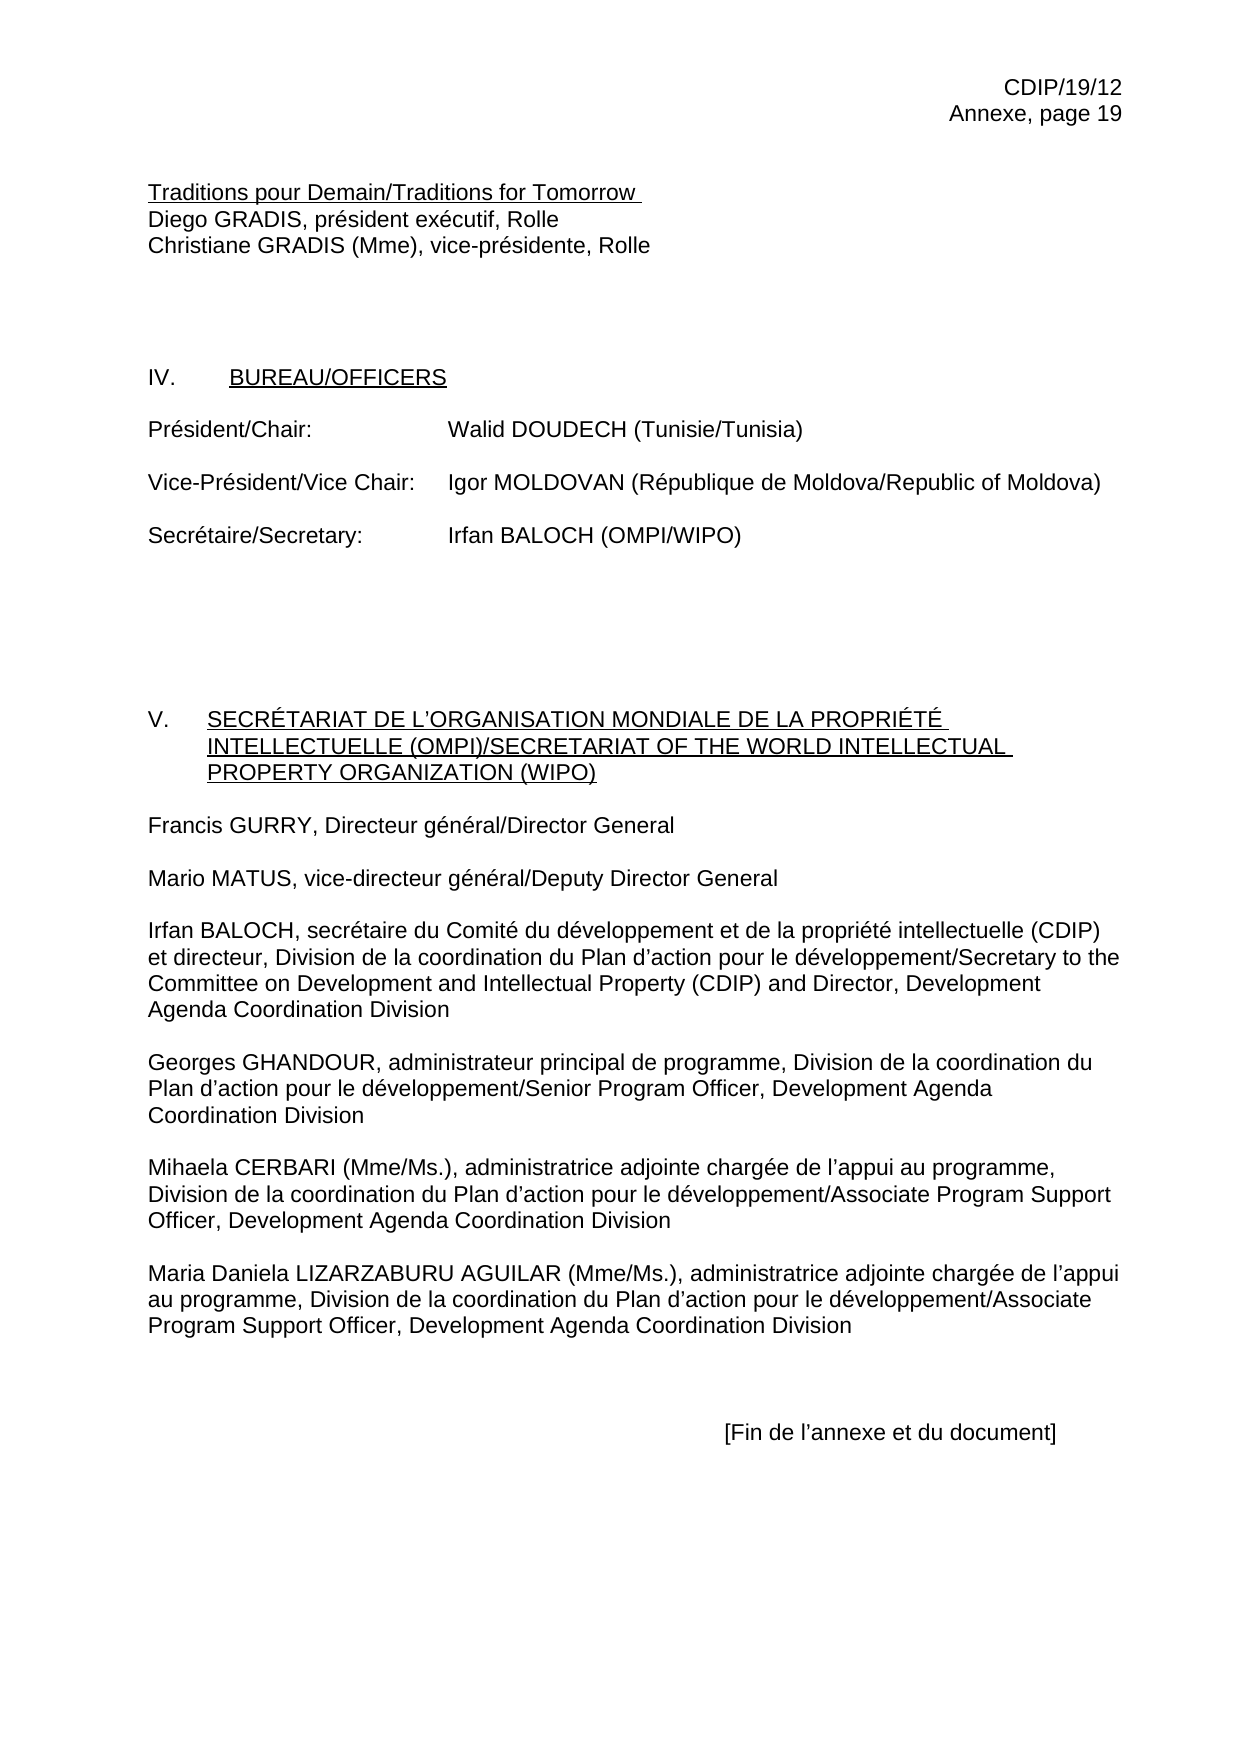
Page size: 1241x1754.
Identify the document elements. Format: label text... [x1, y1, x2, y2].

text Diego GRADIS, président exécutif, Rolle [148, 206, 1122, 232]
text Secrétaire/Secretary: Irfan BALOCH (OMPI/WIPO) [148, 522, 1122, 548]
text Traditions pour Demain/Traditions for Tomorrow [148, 179, 1122, 206]
text Christiane GRADIS (Mme), vice-présidente, Rolle [148, 232, 1122, 258]
text Maria Daniela LIZARZABURU AGUILAR (Mme/Ms.), administratrice adjointe chargée de l’appui au programme, Division de la coordination du Plan d’action pour le développement/Associate Program Support Officer, Development Agenda Coordination Division [148, 1260, 1122, 1339]
text Mihaela CERBARI (Mme/Ms.), administratrice adjointe chargée de l’appui au programme, Division de la coordination du Plan d’action pour le développement/Associate Program Support Officer, Development Agenda Coordination Division [148, 1154, 1122, 1233]
text [Fin de l’annexe et du document] [724, 1418, 1122, 1445]
text Irfan BALOCH, secrétaire du Comité du développement et de la propriété intellectuelle (CDIP) et directeur, Division de la coordination du Plan d’action pour le développement/Secretary to the Committee on Development and Intellectual Property (CDIP) and Director, Development Agenda Coordination Division [148, 917, 1122, 1023]
text Georges GHANDOUR, administrateur principal de programme, Division de la coordination du Plan d’action pour le développement/Senior Program Officer, Development Agenda Coordination Division [148, 1049, 1122, 1128]
text Vice-Président/Vice Chair: Igor MOLDOVAN (République de Moldova/Republic of Moldova) [148, 469, 1122, 496]
text Francis GURRY, Directeur général/Director General [148, 812, 1122, 838]
text IV. BUREAU/OFFICERS [148, 364, 1122, 390]
text Mario MATUS, vice-directeur général/Deputy Director General [148, 864, 1122, 891]
text Président/Chair: Walid DOUDECH (Tunisie/Tunisia) [148, 416, 1122, 443]
text V. SECRÉTARIAT DE L’ORGANISATION MONDIALE DE LA PROPRIÉTÉ INTELLECTUELLE (OMPI)/SECRETARIAT OF THE WORLD INTELLECTUAL PROPERTY ORGANIZATION (WIPO) [148, 706, 1122, 785]
